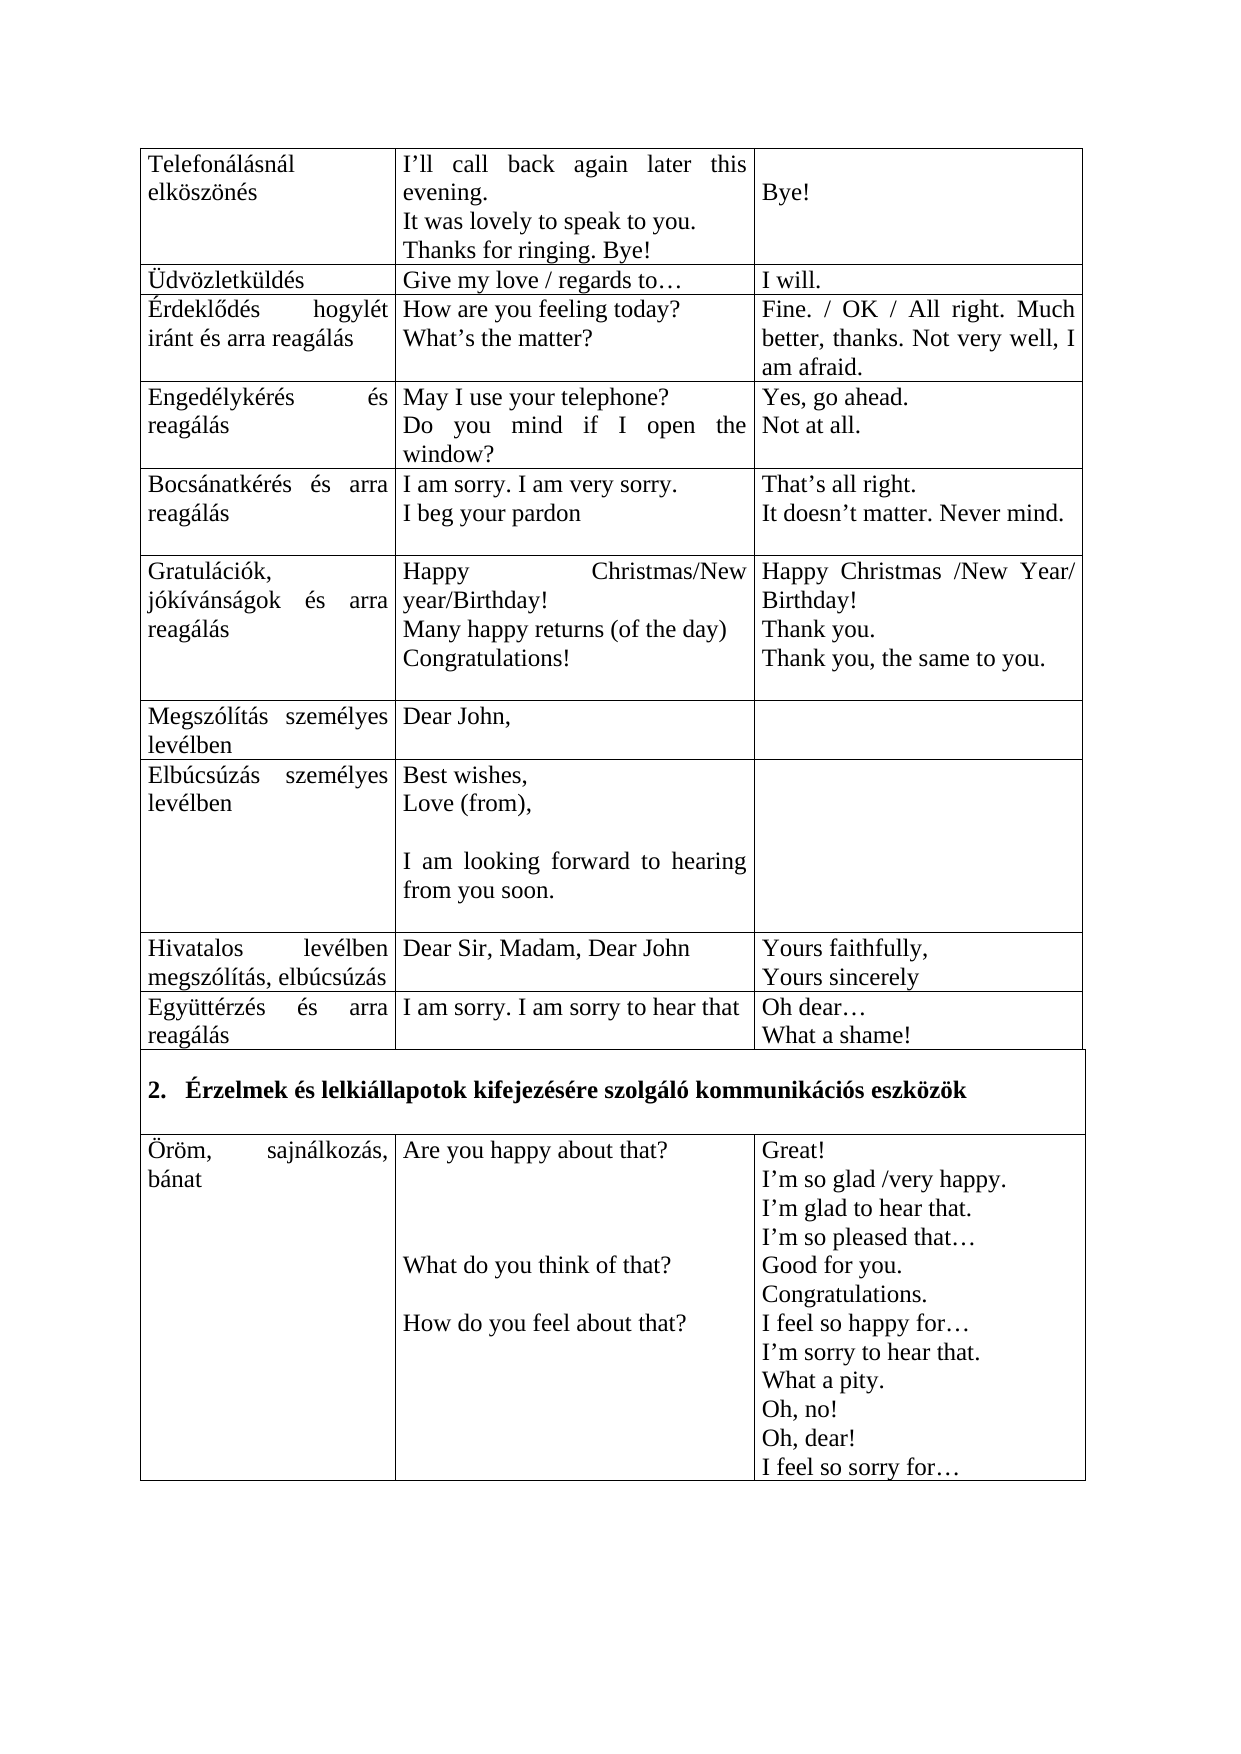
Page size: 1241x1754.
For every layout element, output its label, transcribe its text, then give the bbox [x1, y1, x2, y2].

table_cell Dear John, [396, 701, 754, 759]
table_cell [755, 760, 1082, 932]
table_cell Dear Sir, Madam, Dear John [396, 933, 754, 991]
table_cell Gratulációk, jókívánságok és arra reagálás [141, 556, 395, 700]
table_cell May I use your telephone? Do you mind if I open the window? [396, 382, 754, 468]
table_cell Érzelmek és lelkiállapotok kifejezésére szolgáló kommunikációs eszközök [141, 1050, 1085, 1134]
table_cell Best wishes, Love (from), I am looking forward to hearing from you soon. [396, 760, 754, 932]
table_cell Bye! [755, 149, 1082, 264]
table_cell Happy Christmas /New Year/ Birthday! Thank you. Thank you, the same to you. [755, 556, 1082, 700]
table_cell Great! I’m so glad /very happy. I’m glad to hear that. I’m so pleased that… Good for you. Congratulations. I feel so happy for… I’m sorry to hear that. What a pity. Oh, no! Oh, dear! I feel so sorry for… [755, 1135, 1085, 1480]
table_cell Öröm, sajnálkozás, bánat [141, 1135, 395, 1480]
table_cell Engedélykérés és reagálás [141, 382, 395, 468]
table_cell Yours faithfully, Yours sincerely [755, 933, 1082, 991]
table_cell Együttérzés és arra reagálás [141, 992, 395, 1049]
table_cell Megszólítás személyes levélben [141, 701, 395, 759]
table_cell Happy Christmas/New year/Birthday! Many happy returns (of the day) Congratulations! [396, 556, 754, 700]
table_cell Elbúcsúzás személyes levélben [141, 760, 395, 932]
table_cell That’s all right. It doesn’t matter. Never mind. [755, 469, 1082, 555]
table_cell Give my love / regards to… [396, 265, 754, 293]
table_cell Érdeklődés hogylét iránt és arra reagálás [141, 295, 395, 381]
table_cell Oh dear… What a shame! [755, 992, 1082, 1049]
table_cell Yes, go ahead. Not at all. [755, 382, 1082, 468]
table_cell Telefonálásnál elköszönés [141, 149, 395, 264]
table_cell I am sorry. I am very sorry. I beg your pardon [396, 469, 754, 555]
table_cell [755, 701, 1082, 759]
table_cell Hivatalos levélben megszólítás, elbúcsúzás [141, 933, 395, 991]
table_cell Fine. / OK / All right. Much better, thanks. Not very well, I am afraid. [755, 295, 1082, 381]
table_cell I will. [755, 265, 1082, 293]
table_cell I’ll call back again later this evening. It was lovely to speak to you. Thanks for ringing. Bye! [396, 149, 754, 264]
table_cell Üdvözletküldés [141, 265, 395, 293]
table_cell I am sorry. I am sorry to hear that [396, 992, 754, 1049]
table_cell Bocsánatkérés és arra reagálás [141, 469, 395, 555]
table_cell How are you feeling today? What’s the matter? [396, 295, 754, 381]
table_cell Are you happy about that? What do you think of that? How do you feel about that? [396, 1135, 754, 1480]
